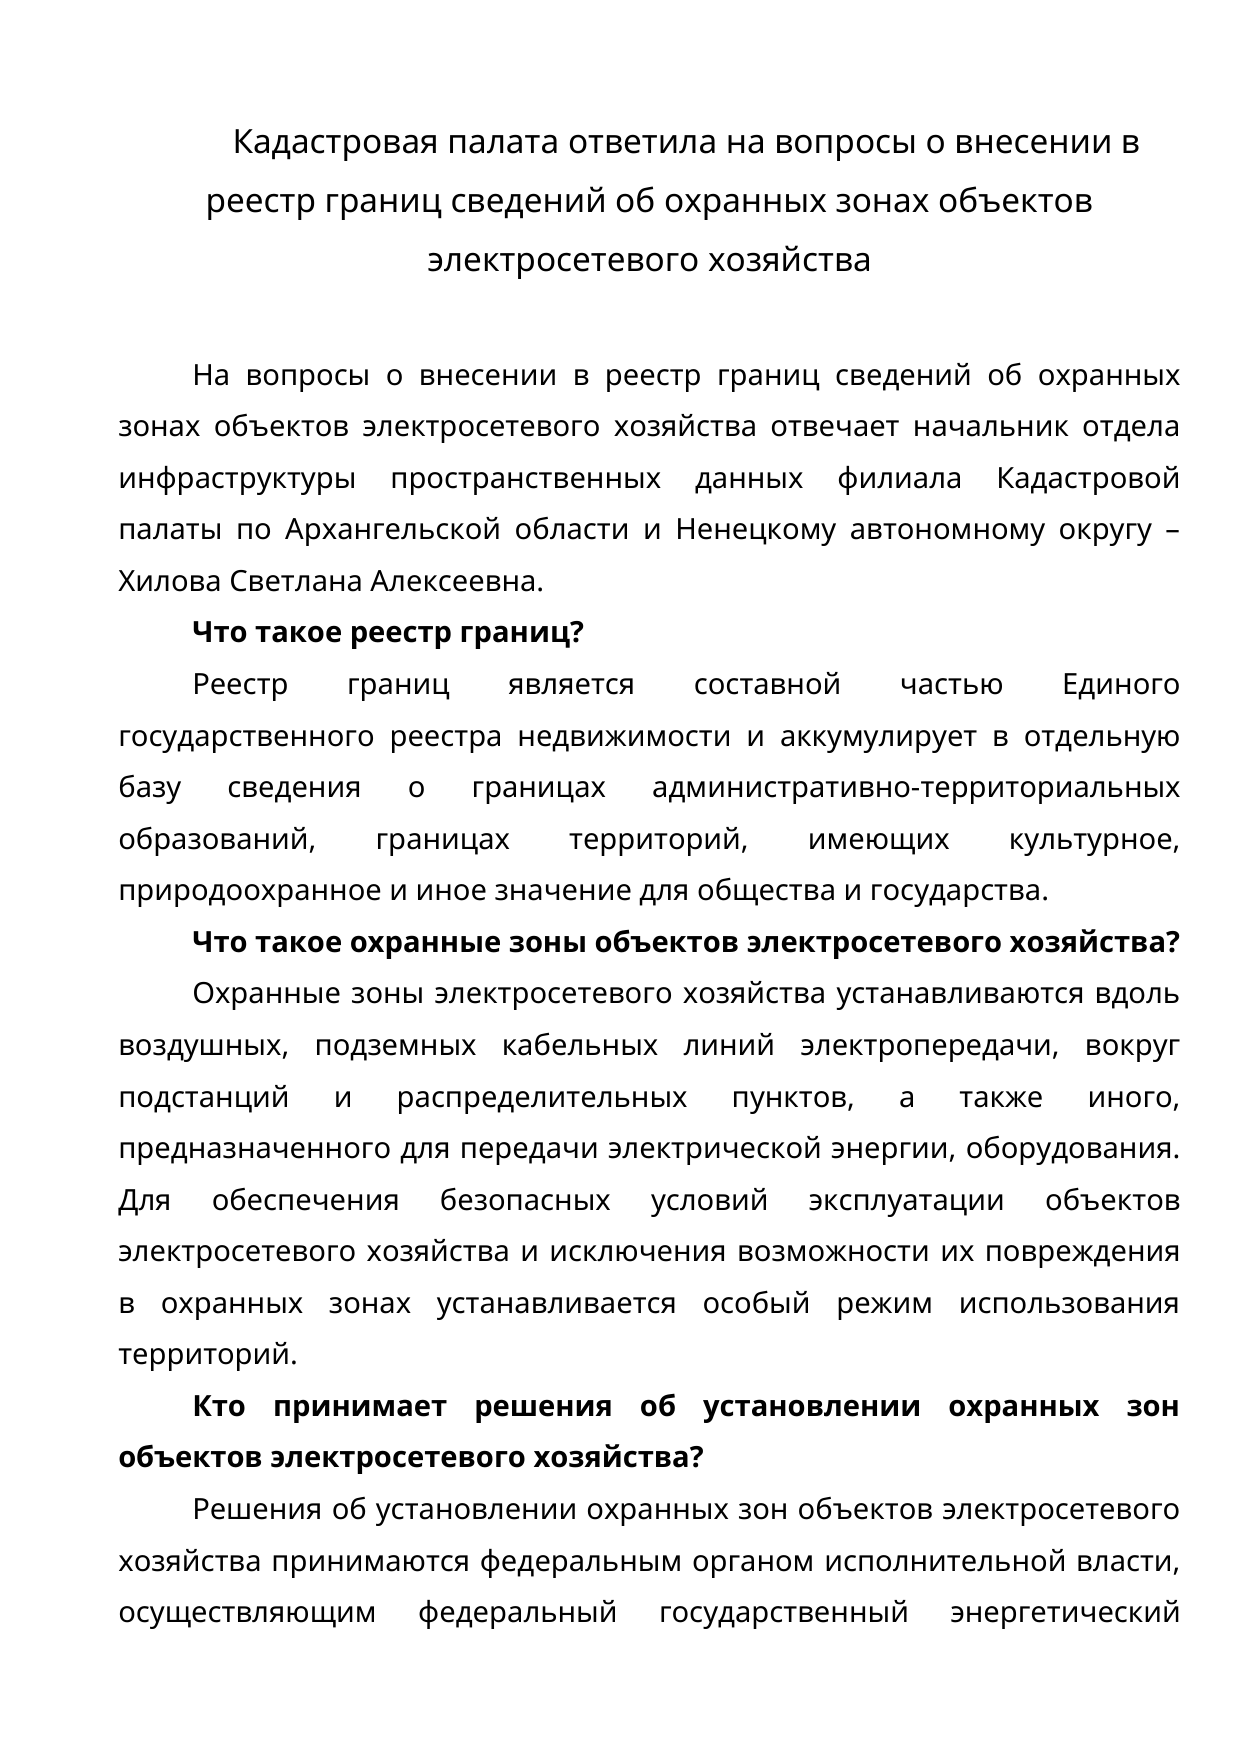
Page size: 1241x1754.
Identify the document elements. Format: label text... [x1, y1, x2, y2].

text Что такое охранные зоны объектов электросетевого хозяйства? [118, 921, 1181, 961]
text Что такое реестр границ? [118, 612, 1181, 651]
text Кадастровая палата ответила на вопросы о внесении в реестр границ сведений об охранных зонах объектов электросетевого хозяйства [118, 118, 1181, 281]
text Кто принимает решения об установлении охранных зон объектов электросетевого хозяйства? [118, 1385, 1181, 1476]
text Охранные зоны электросетевого хозяйства устанавливаются вдоль воздушных, подземных кабельных линий электропередачи, вокруг подстанций и распределительных пунктов, а также иного, предназначенного для передачи электрической энергии, оборудования. Для обеспечения безопасных условий эксплуатации объектов электросетевого хозяйства и исключения возможности их повреждения в охранных зонах устанавливается особый режим использования территорий. [118, 973, 1181, 1373]
text Реестр границ является составной частью Единого государственного реестра недвижимости и аккумулирует в отдельную базу сведения о границах административно-территориальных образований, границах территорий, имеющих культурное, природоохранное и иное значение для общества и государства. [118, 663, 1181, 909]
text На вопросы о внесении в реестр границ сведений об охранных зонах объектов электросетевого хозяйства отвечает начальник отдела инфраструктуры пространственных данных филиала Кадастровой палаты по Архангельской области и Ненецкому автономному округу – Хилова Светлана Алексеевна. [118, 354, 1181, 600]
